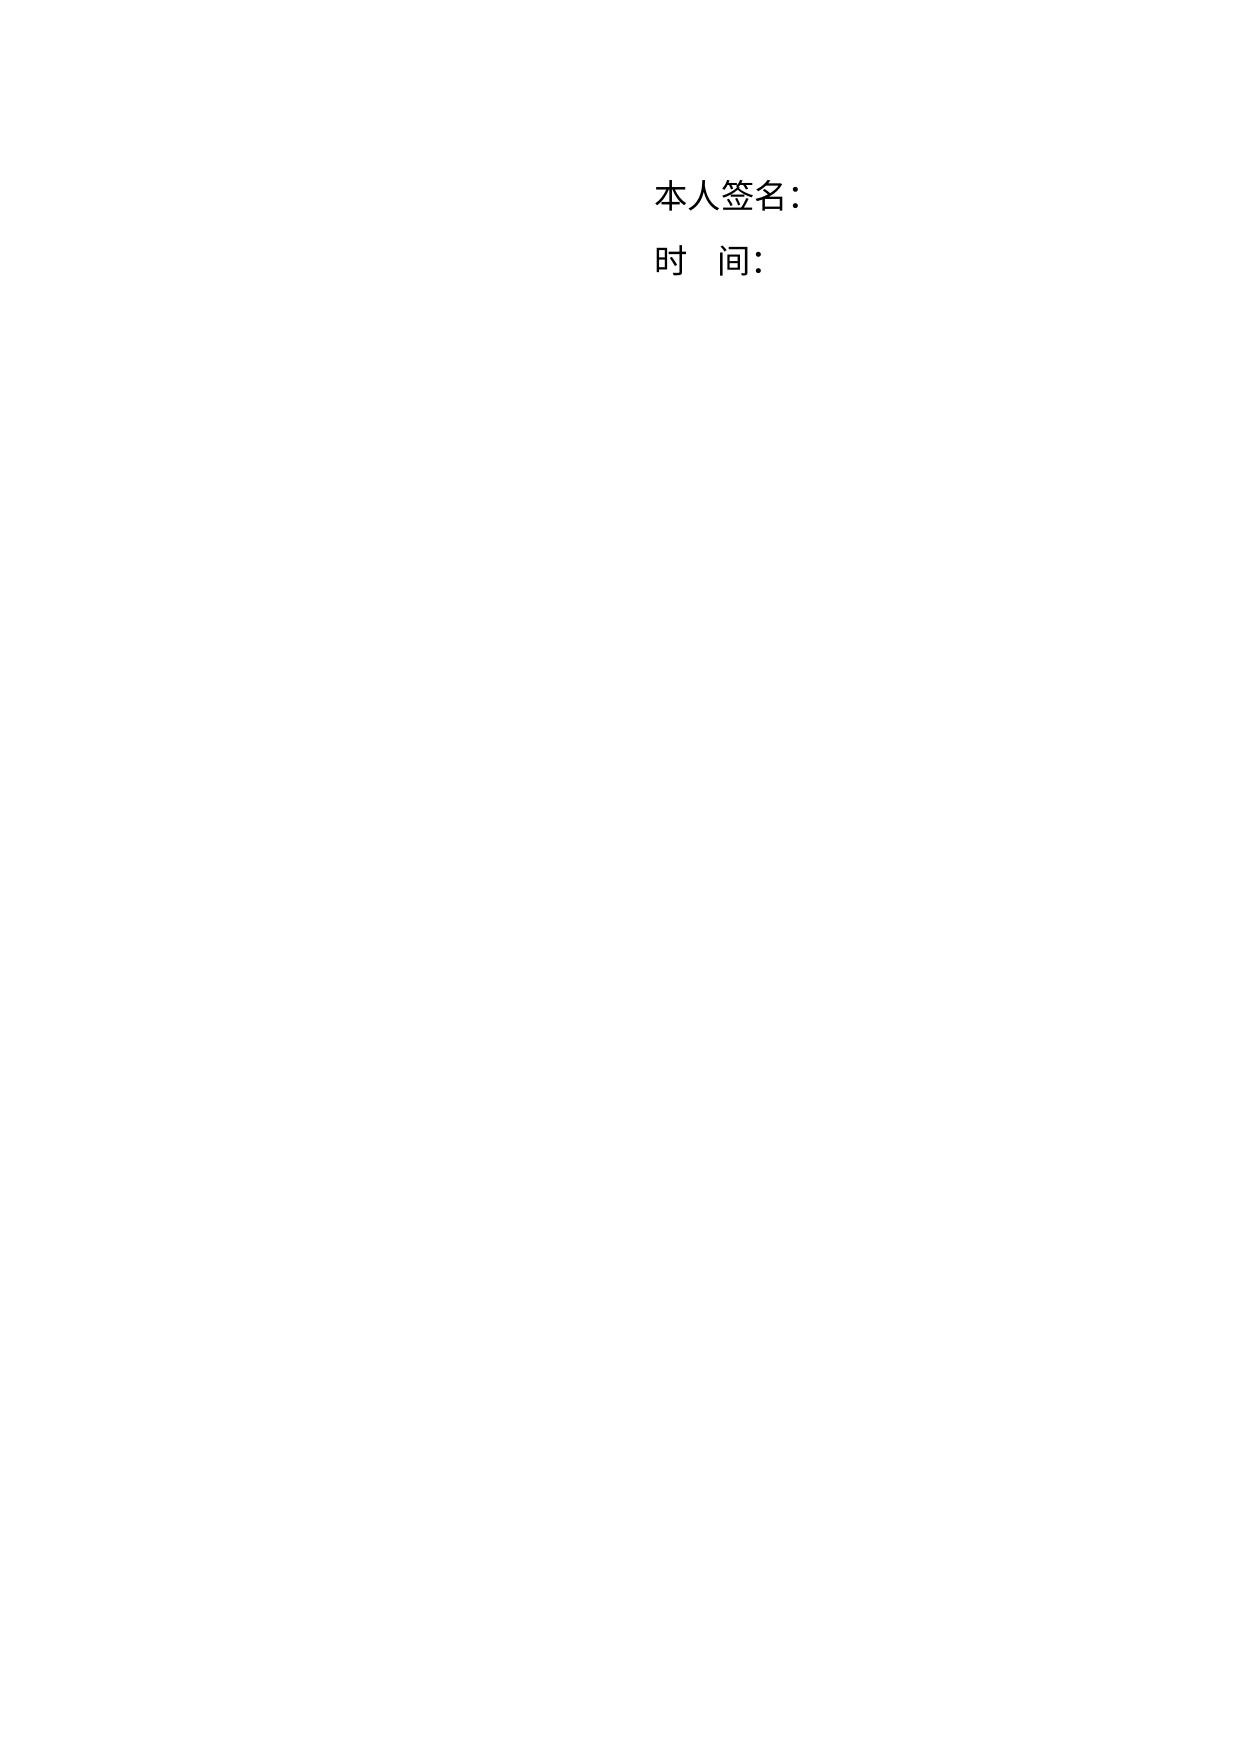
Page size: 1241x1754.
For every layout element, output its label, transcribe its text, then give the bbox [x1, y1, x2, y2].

text 时 间： [187, 227, 1053, 292]
text 本人签名： [187, 162, 1053, 227]
